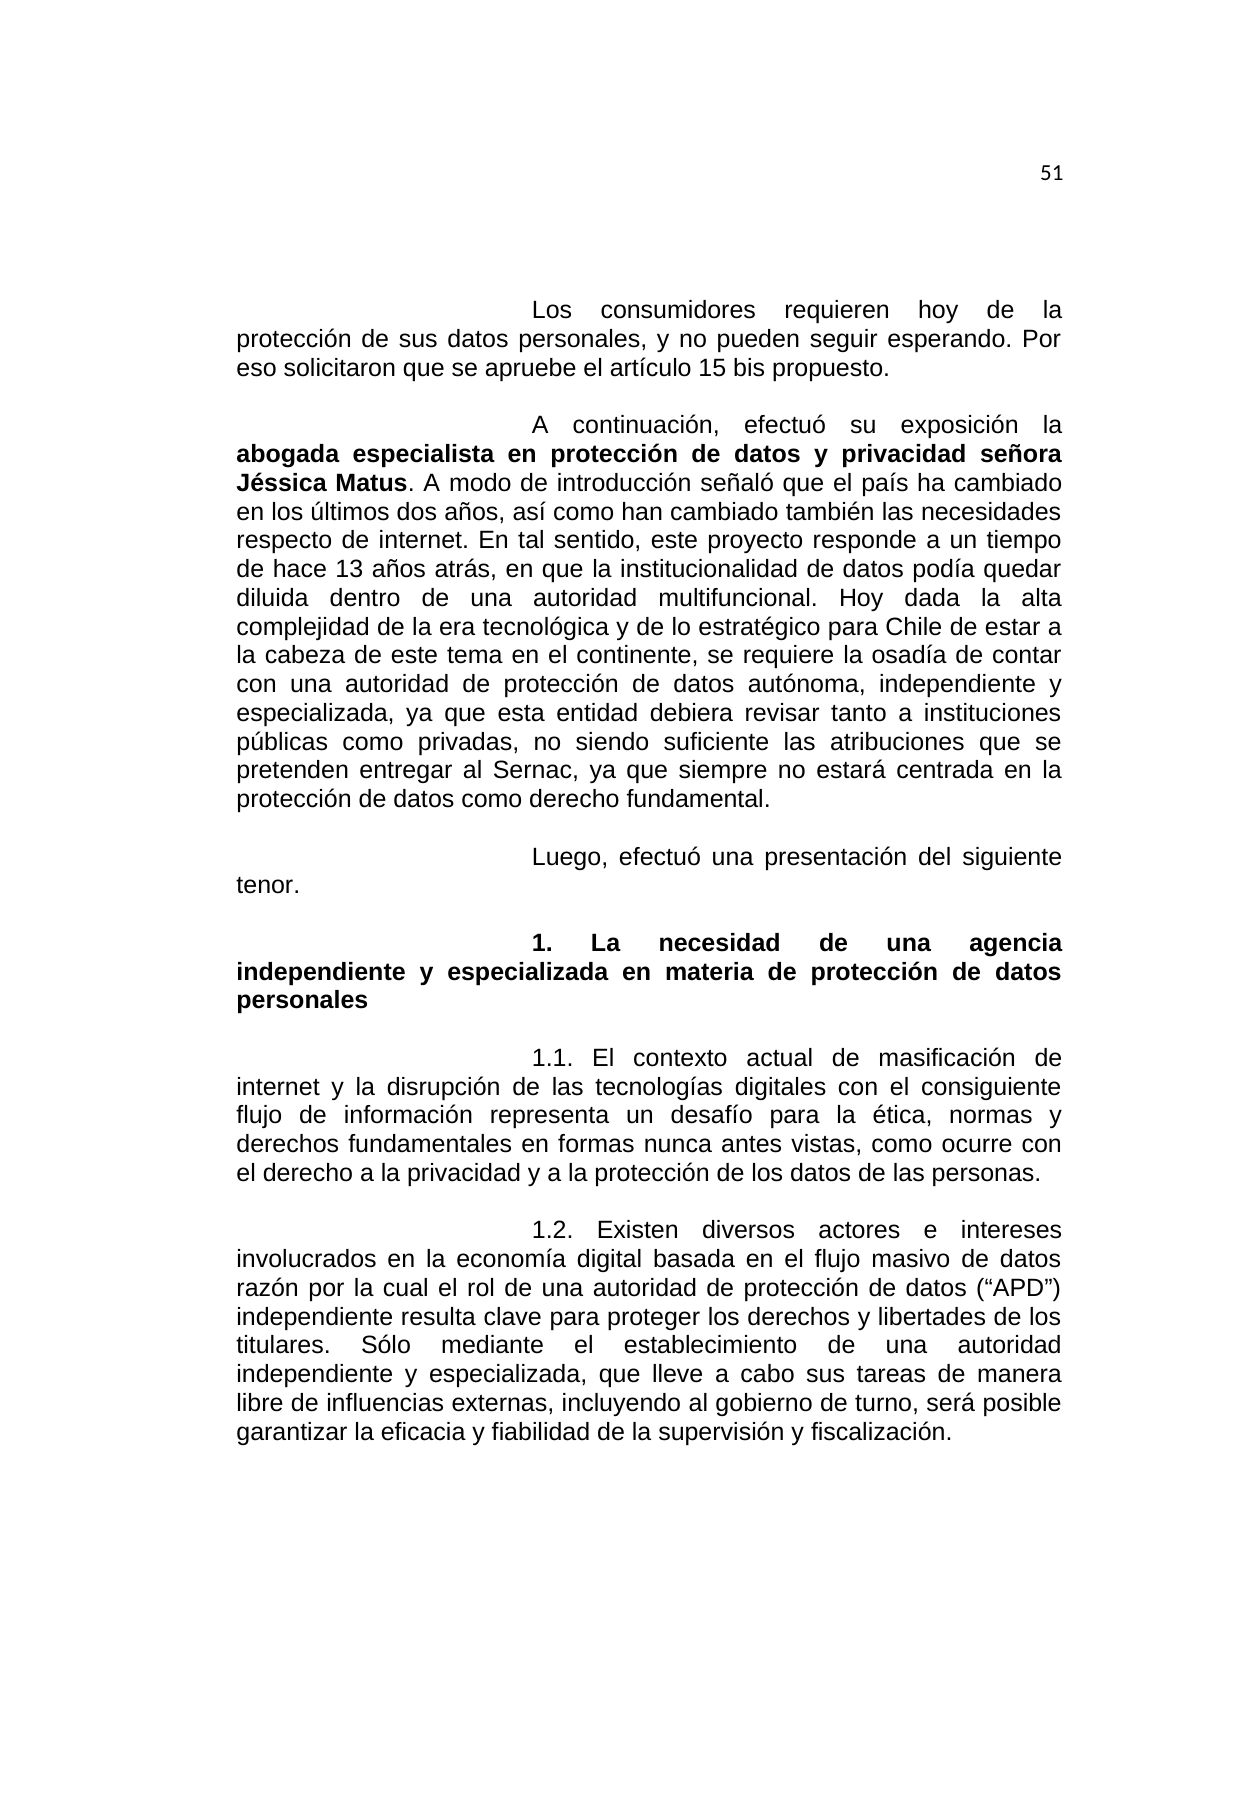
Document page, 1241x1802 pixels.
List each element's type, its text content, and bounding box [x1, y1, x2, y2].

text 1.2. Existen diversos actores e intereses involucrados en la economía digital basada en el flujo masivo de datos razón por la cual el rol de una autoridad de protección de datos (“APD”) independiente resulta clave para proteger los derechos y libertades de los titulares. Sólo mediante el establecimiento de una autoridad independiente y especializada, que lleve a cabo sus tareas de manera libre de influencias externas, incluyendo al gobierno de turno, será posible garantizar la eficacia y fiabilidad de la supervisión y fiscalización. [236, 1215, 1063, 1445]
text A continuación, efectuó su exposición la abogada especialista en protección de datos y privacidad señora Jéssica Matus. A modo de introducción señaló que el país ha cambiado en los últimos dos años, así como han cambiado también las necesidades respecto de internet. En tal sentido, este proyecto responde a un tiempo de hace 13 años atrás, en que la institucionalidad de datos podía quedar diluida dentro de una autoridad multifuncional. Hoy dada la alta complejidad de la era tecnológica y de lo estratégico para Chile de estar a la cabeza de este tema en el continente, se requiere la osadía de contar con una autoridad de protección de datos autónoma, independiente y especializada, ya que esta entidad debiera revisar tanto a instituciones públicas como privadas, no siendo suficiente las atribuciones que se pretenden entregar al Sernac, ya que siempre no estará centrada en la protección de datos como derecho fundamental. [236, 410, 1063, 813]
text 1. La necesidad de una agencia independiente y especializada en materia de protección de datos personales [236, 928, 1063, 1014]
text Los consumidores requieren hoy de la protección de sus datos personales, y no pueden seguir esperando. Por eso solicitaron que se apruebe el artículo 15 bis propuesto. [236, 295, 1063, 382]
text Luego, efectuó una presentación del siguiente tenor. [236, 842, 1063, 899]
text 1.1. El contexto actual de masificación de internet y la disrupción de las tecnologías digitales con el consiguiente flujo de información representa un desafío para la ética, normas y derechos fundamentales en formas nunca antes vistas, como ocurre con el derecho a la privacidad y a la protección de los datos de las personas. [236, 1043, 1063, 1187]
